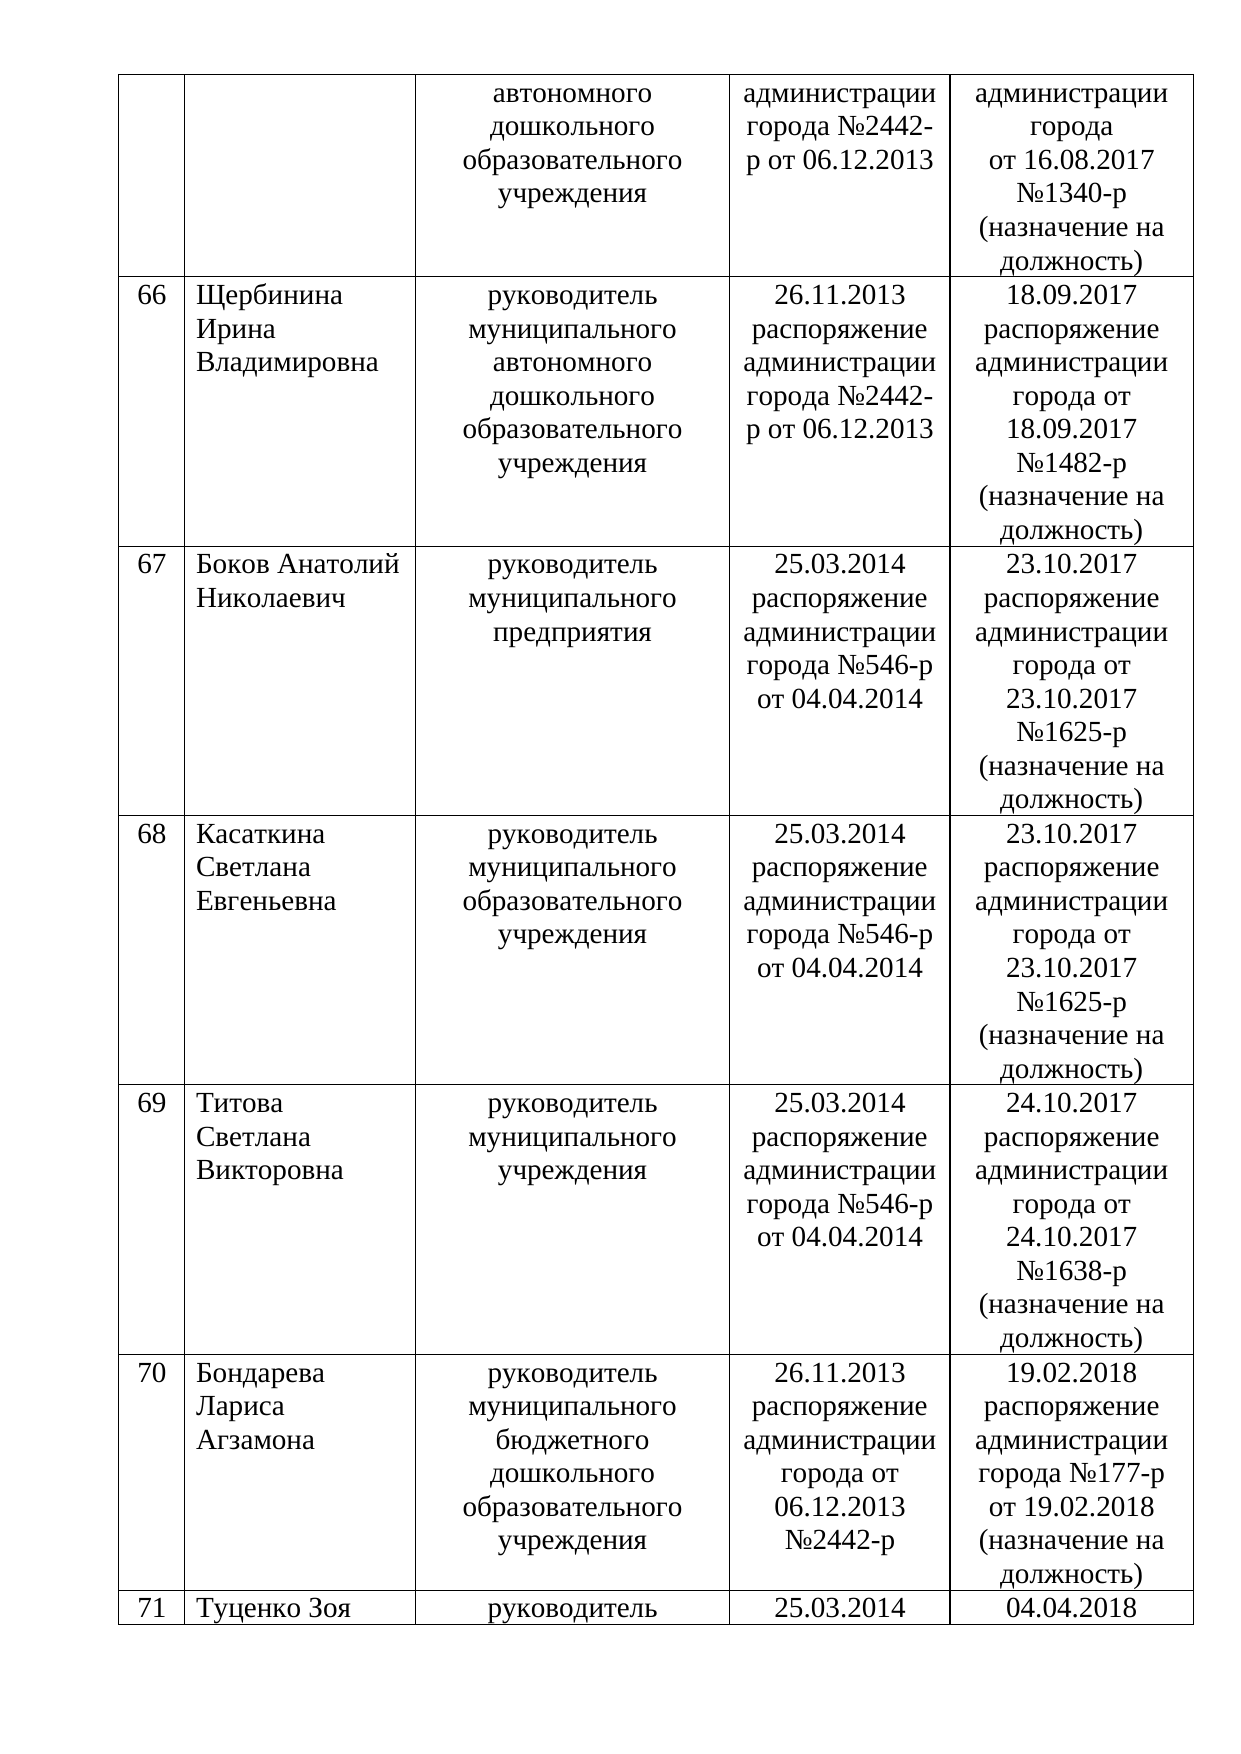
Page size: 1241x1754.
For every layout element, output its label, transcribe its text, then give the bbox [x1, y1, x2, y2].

table_cell 25.03.2014 распоряжение администрации города №546-р от 04.04.2014 [730, 816, 949, 1084]
table_cell 25.03.2014 распоряжение администрации города №546-р от 04.04.2014 [730, 1085, 949, 1354]
table_cell Касаткина Светлана Евгеньевна [185, 816, 415, 1084]
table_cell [730, 1591, 949, 1624]
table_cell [185, 75, 415, 276]
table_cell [185, 1591, 415, 1624]
table_cell 66 [119, 277, 184, 546]
table_cell 68 [119, 816, 184, 1084]
table_cell руководитель муниципального предприятия [416, 547, 729, 815]
table_cell 23.10.2017 распоряжение администрации города от 23.10.2017 №1625-р (назначение на должность) [951, 816, 1193, 1084]
table_cell 26.11.2013 распоряжение администрации города от 06.12.2013 №2442-р [730, 1355, 949, 1589]
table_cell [416, 1591, 729, 1624]
table_cell 71 [119, 1591, 184, 1624]
table_cell 26.11.2013 распоряжение администрации города №2442-р от 06.12.2013 [730, 277, 949, 546]
table_cell Боков Анатолий Николаевич [185, 547, 415, 815]
table_cell руководитель муниципального образовательного учреждения [416, 816, 729, 1084]
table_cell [730, 75, 949, 276]
table_cell 23.10.2017 распоряжение администрации города от 23.10.2017 №1625-р (назначение на должность) [951, 547, 1193, 815]
table_cell 65 [119, 75, 184, 276]
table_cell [951, 1591, 1193, 1624]
table_cell руководитель муниципального автономного дошкольного образовательного учреждения [416, 277, 729, 546]
table_cell Бондарева Лариса Агзамона [185, 1355, 415, 1589]
table_cell 25.03.2014 распоряжение администрации города №546-р от 04.04.2014 [730, 547, 949, 815]
table_cell 18.09.2017 распоряжение администрации города от 18.09.2017 №1482-р (назначение на должность) [951, 277, 1193, 546]
table_cell 69 [119, 1085, 184, 1354]
table_cell руководитель муниципального учреждения [416, 1085, 729, 1354]
table_cell 70 [119, 1355, 184, 1589]
table_cell 67 [119, 547, 184, 815]
table_cell 24.10.2017 распоряжение администрации города от 24.10.2017 №1638-р (назначение на должность) [951, 1085, 1193, 1354]
table_cell руководитель муниципального бюджетного дошкольного образовательного учреждения [416, 1355, 729, 1589]
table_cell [951, 75, 1193, 276]
table_cell 19.02.2018 распоряжение администрации города №177-р от 19.02.2018 (назначение на должность) [951, 1355, 1193, 1589]
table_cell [416, 75, 729, 276]
table_cell Титова Светлана Викторовна [185, 1085, 415, 1354]
table_cell Щербинина Ирина Владимировна [185, 277, 415, 546]
